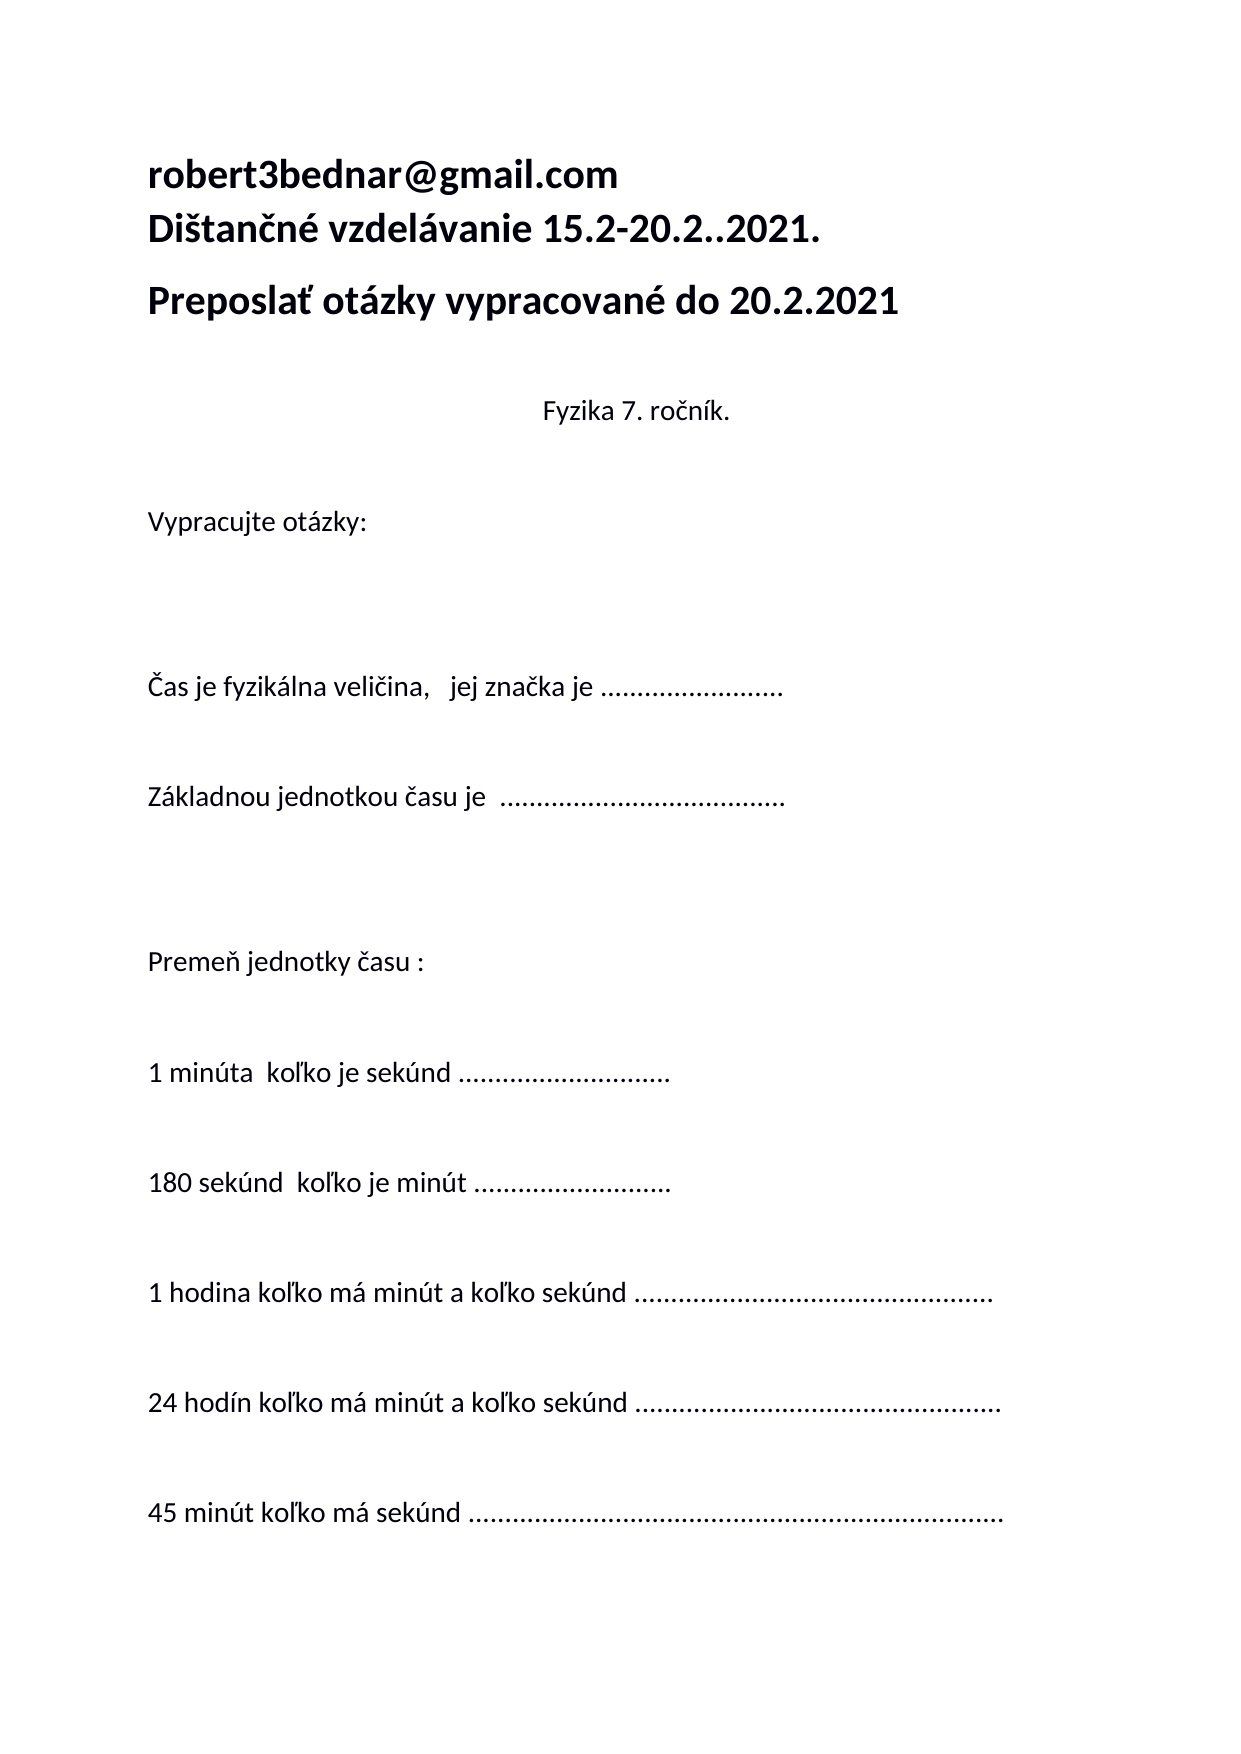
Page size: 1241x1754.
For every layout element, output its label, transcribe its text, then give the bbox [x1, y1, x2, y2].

text Preposlať otázky vypracované do 20.2.2021 [148, 274, 1093, 325]
text 180 sekúnd koľko je minút ........................... [148, 1164, 1093, 1199]
text 1 hodina koľko má minút a koľko sekúnd ................................................. [148, 1274, 1093, 1310]
text Základnou jednotkou času je ....................................... [148, 778, 1093, 814]
text Fyzika 7. ročník. [148, 392, 1093, 428]
text Čas je fyzikálna veličina, jej značka je ......................... [148, 668, 1093, 704]
text 45 minút koľko má sekúnd ......................................................................... [148, 1494, 1093, 1530]
text Vypracujte otázky: [148, 503, 1093, 538]
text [148, 148, 1093, 253]
text 24 hodín koľko má minút a koľko sekúnd .................................................. [148, 1384, 1093, 1420]
text Premeň jednotky času : [148, 943, 1093, 979]
text 1 minúta koľko je sekúnd ............................. [148, 1054, 1093, 1089]
